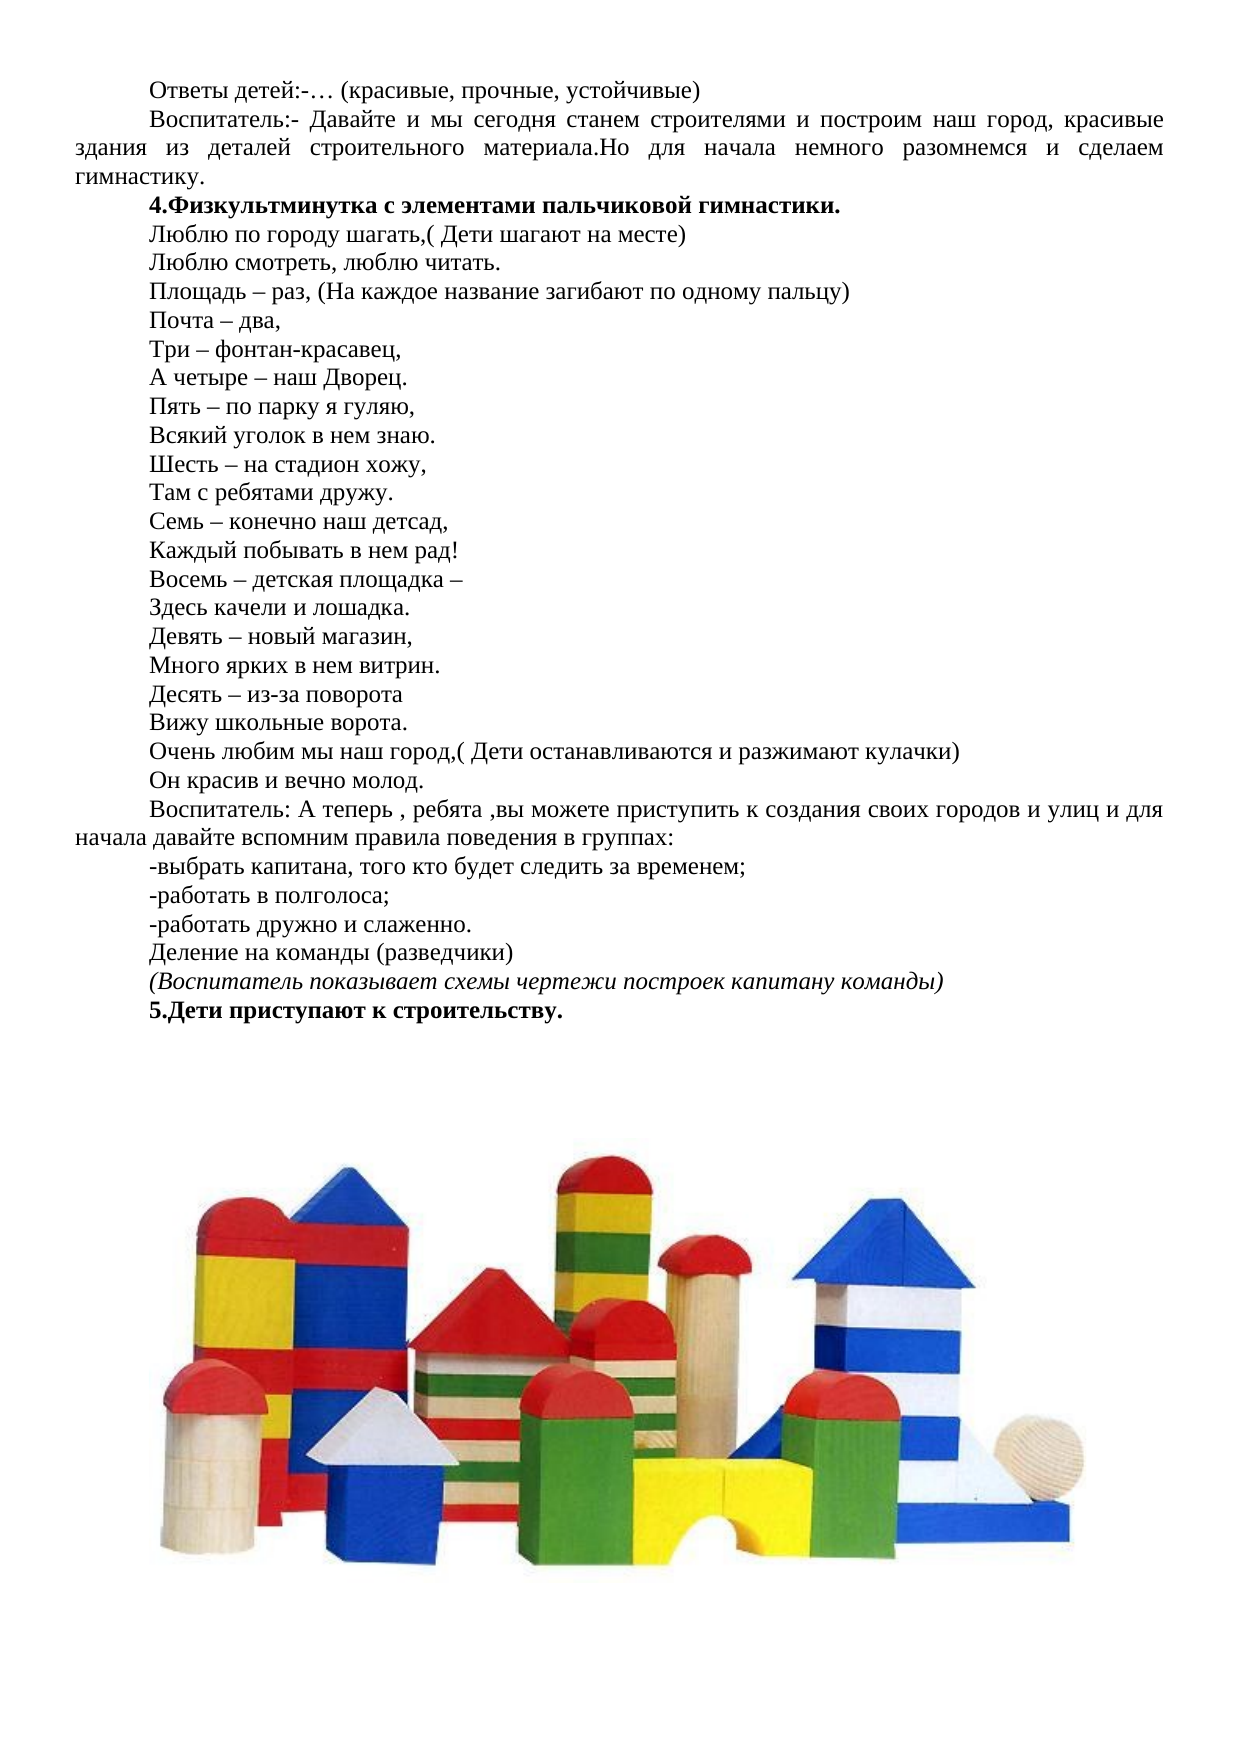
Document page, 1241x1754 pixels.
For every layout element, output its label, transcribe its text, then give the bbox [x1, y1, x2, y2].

text Семь – конечно наш детсад, [75, 506, 1165, 535]
text Вижу школьные ворота. [75, 707, 1165, 736]
text Люблю смотреть, люблю читать. [75, 247, 1165, 276]
text Девять – новый магазин, [75, 621, 1165, 650]
text -работать в полголоса; [75, 880, 1165, 909]
text Пять – по парку я гуляю, [75, 391, 1165, 420]
text Деление на команды (разведчики) [75, 937, 1165, 966]
text Воспитатель: А теперь , ребята ,вы можете приступить к создания своих городов и улиц и для начала давайте вспомним правила поведения в группах: [75, 794, 1165, 851]
text Люблю по городу шагать,( Дети шагают на месте) [75, 219, 1165, 247]
text (Воспитатель показывает схемы чертежи построек капитану команды) [75, 966, 1165, 995]
text Площадь – раз, (На каждое название загибают по одному пальцу) [75, 276, 1165, 305]
text Восемь – детская площадка – [75, 564, 1165, 592]
text Каждый побывать в нем рад! [75, 535, 1165, 564]
text Почта – два, [75, 305, 1165, 334]
text Много ярких в нем витрин. [75, 650, 1165, 679]
text Шесть – на стадион хожу, [75, 449, 1165, 477]
text -работать дружно и слаженно. [75, 909, 1165, 937]
text Ответы детей:-… (красивые, прочные, устойчивые) [75, 75, 1165, 104]
text Десять – из-за поворота [75, 679, 1165, 707]
picture [148, 1138, 1087, 1583]
text Всякий уголок в нем знаю. [75, 420, 1165, 449]
text -выбрать капитана, того кто будет следить за временем; [75, 851, 1165, 880]
text Там с ребятами дружу. [75, 477, 1165, 506]
text 5.Дети приступают к строительству. [75, 995, 1165, 1024]
text Воспитатель:- Давайте и мы сегодня станем строителями и построим наш город, красивые здания из деталей строительного материала.Но для начала немного разомнемся и сделаем гимнастику. [75, 104, 1165, 190]
text 4.Физкультминутка с элементами пальчиковой гимнастики. [75, 190, 1165, 219]
text Три – фонтан-красавец, [75, 334, 1165, 362]
text Здесь качели и лошадка. [75, 592, 1165, 621]
text Очень любим мы наш город,( Дети останавливаются и разжимают кулачки) [75, 736, 1165, 765]
text А четыре – наш Дворец. [75, 362, 1165, 391]
text Он красив и вечно молод. [75, 765, 1165, 794]
